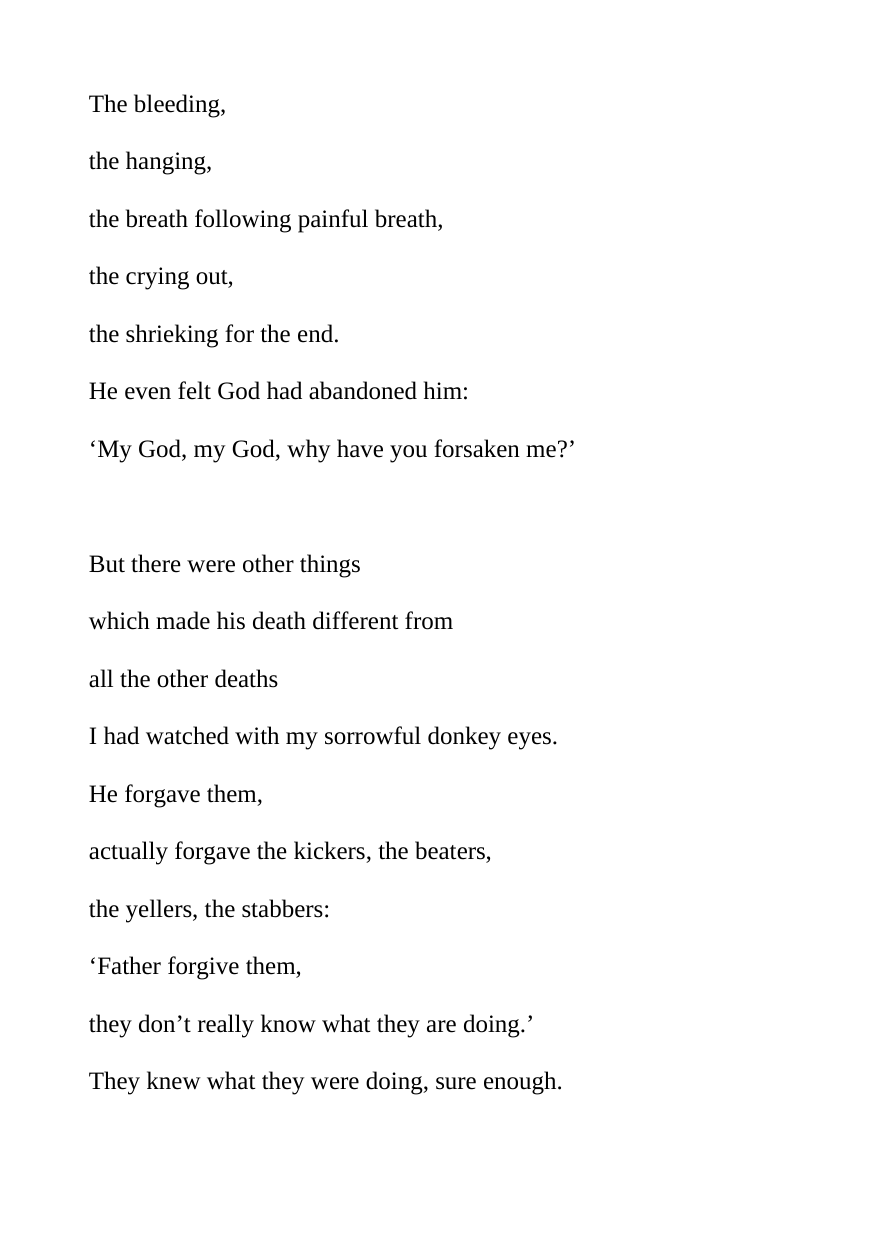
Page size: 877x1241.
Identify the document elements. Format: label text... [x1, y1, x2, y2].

text the yellers, the stabbers: [89, 894, 788, 922]
text ‘My God, my God, why have you forsaken me?’ [89, 434, 788, 462]
text which made his death different from [89, 606, 788, 635]
text all the other deaths [89, 664, 788, 692]
text They knew what they were doing, sure enough. [89, 1066, 788, 1095]
text He even felt God had abandoned him: [89, 376, 788, 405]
text The bleeding, [89, 89, 788, 117]
text actually forgave the kickers, the beaters, [89, 836, 788, 865]
text ‘Father forgive them, [89, 951, 788, 980]
text I had watched with my sorrowful donkey eyes. [89, 721, 788, 750]
text But there were other things [89, 549, 788, 577]
text the hanging, [89, 146, 788, 175]
text the breath following painful breath, [89, 204, 788, 232]
text the shrieking for the end. [89, 319, 788, 347]
text He forgave them, [89, 779, 788, 807]
text they don’t really know what they are doing.’ [89, 1009, 788, 1037]
text the crying out, [89, 261, 788, 290]
